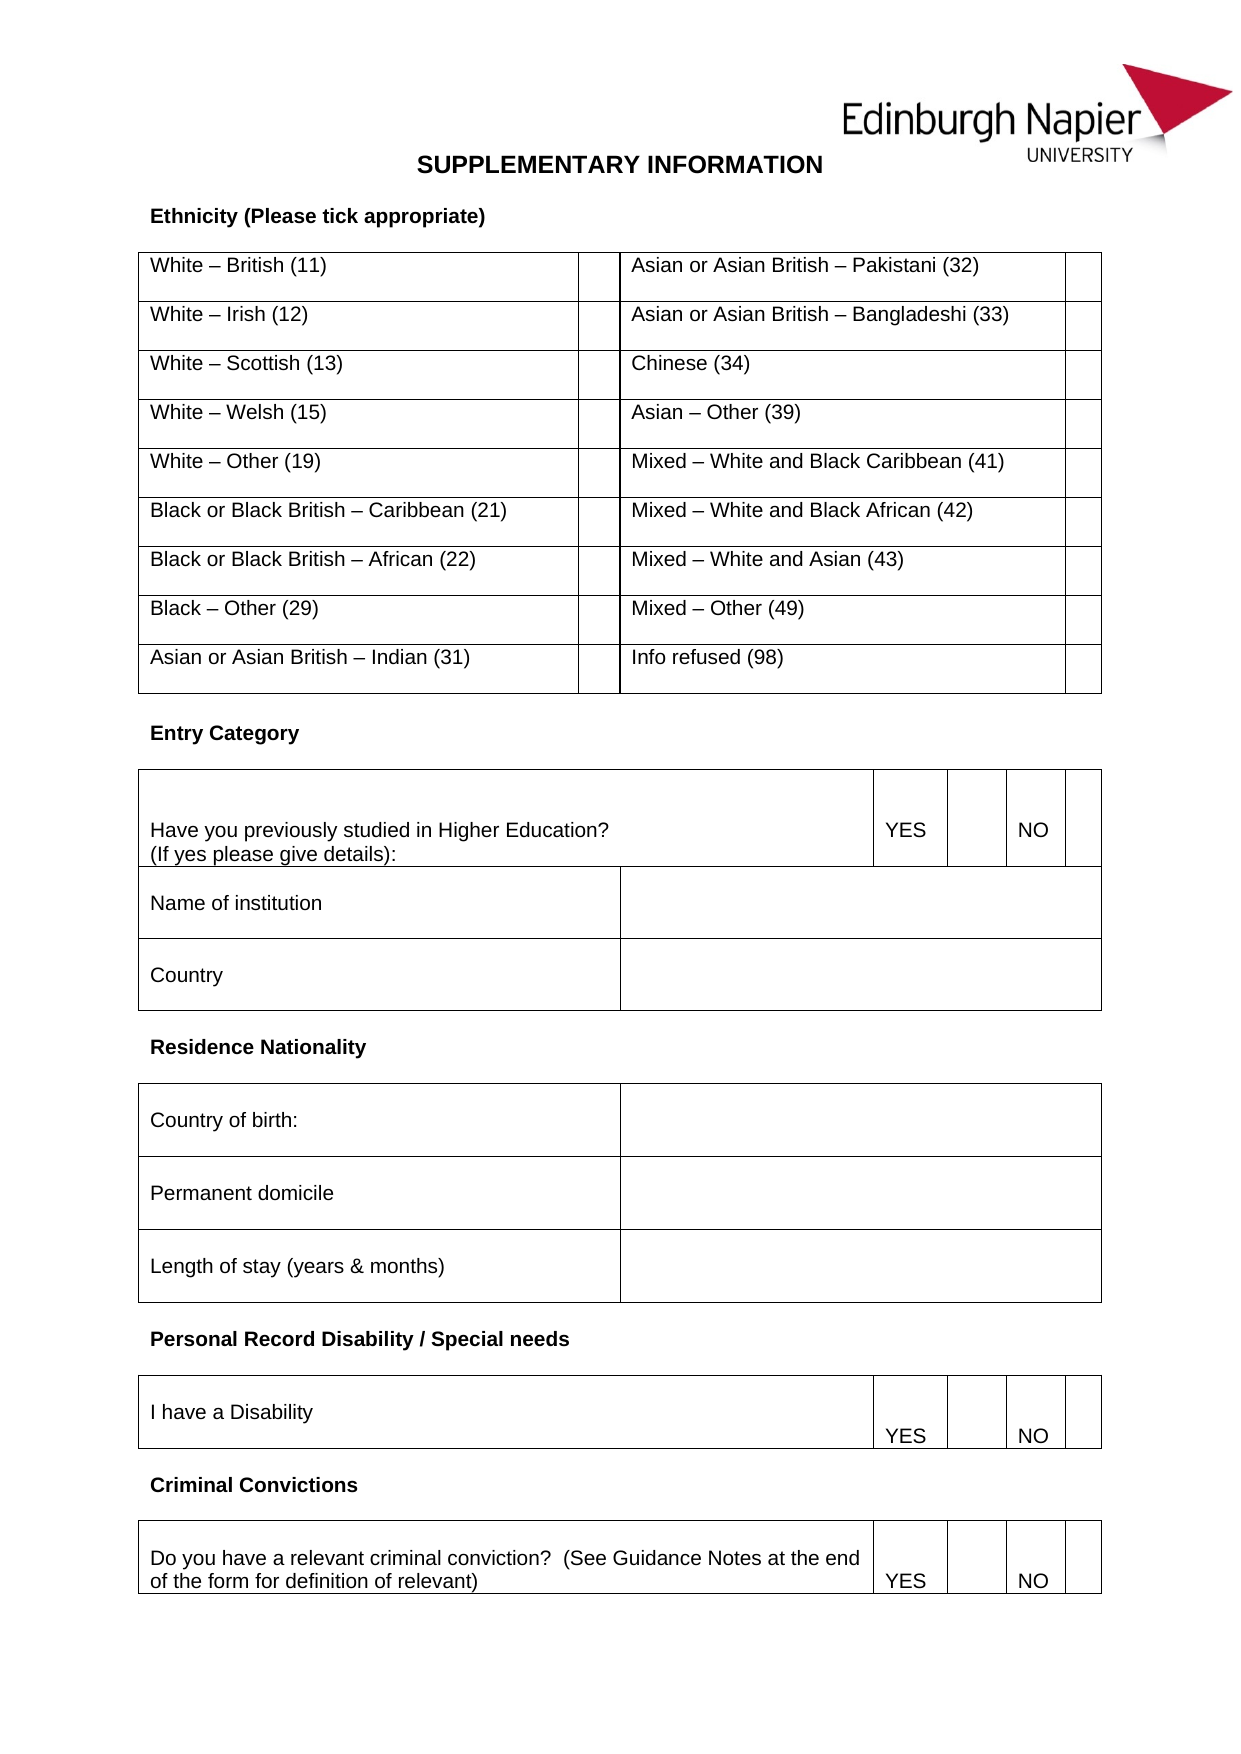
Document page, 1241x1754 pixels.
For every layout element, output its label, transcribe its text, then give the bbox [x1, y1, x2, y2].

table_cell [579, 400, 619, 448]
table_cell Black or Black British – Caribbean (21) [139, 498, 578, 546]
table_cell White – Welsh (15) [139, 400, 578, 448]
table_cell [1066, 547, 1101, 594]
table_cell [1066, 645, 1101, 692]
table_header Asian or Asian British – Pakistani (32) [621, 253, 1065, 301]
table_cell Mixed – White and Asian (43) [621, 547, 1065, 594]
table_cell [1066, 596, 1101, 643]
text Ethnicity (Please tick appropriate) [150, 204, 1090, 228]
table_cell [579, 645, 619, 692]
table_cell [1066, 351, 1101, 399]
table_cell [579, 498, 619, 546]
table_cell [621, 867, 1101, 938]
table_header [621, 1084, 1101, 1156]
table_cell [579, 547, 619, 594]
table_cell White – Other (19) [139, 449, 578, 497]
table_header NO [1007, 770, 1065, 866]
text Personal Record Disability / Special needs [150, 1327, 1090, 1351]
table_header Country of birth: [139, 1084, 620, 1156]
table_cell Black – Other (29) [139, 596, 578, 643]
table_header [948, 770, 1006, 866]
table_header [948, 1521, 1006, 1593]
table_header [1066, 1376, 1101, 1447]
table_header Have you previously studied in Higher Education? (If yes please give details): [139, 770, 873, 866]
table_cell Mixed – White and Black African (42) [621, 498, 1065, 546]
table_cell Info refused (98) [621, 645, 1065, 692]
table_cell [621, 1157, 1101, 1229]
table_cell Asian or Asian British – Bangladeshi (33) [621, 302, 1065, 350]
text Entry Category [150, 694, 1090, 745]
table_header YES [874, 1376, 947, 1447]
table_cell White – Scottish (13) [139, 351, 578, 399]
text Criminal Convictions [150, 1472, 1090, 1496]
table_cell Asian – Other (39) [621, 400, 1065, 448]
table_cell Black or Black British – African (22) [139, 547, 578, 594]
table_header NO [1007, 1521, 1065, 1593]
table_cell [621, 939, 1101, 1010]
table_cell Mixed – Other (49) [621, 596, 1065, 643]
table_header [948, 1376, 1006, 1447]
table_header [1066, 770, 1101, 866]
table_header Do you have a relevant criminal conviction? (See Guidance Notes at the end of the form for definition of relevant) [139, 1521, 873, 1593]
table_header White – British (11) [139, 253, 578, 301]
table_cell Name of institution [139, 867, 620, 938]
text SUPPLEMENTARY INFORMATION [150, 150, 1090, 179]
table_header [1066, 253, 1101, 301]
picture [843, 64, 1233, 162]
table_cell [579, 449, 619, 497]
table_cell White – Irish (12) [139, 302, 578, 350]
table_cell Permanent domicile [139, 1157, 620, 1229]
table_cell [1066, 400, 1101, 448]
table_cell [579, 351, 619, 399]
table_cell [1066, 302, 1101, 350]
table_header [1066, 1521, 1101, 1593]
text Residence Nationality [150, 1035, 1090, 1059]
table_cell Chinese (34) [621, 351, 1065, 399]
table_header I have a Disability [139, 1376, 873, 1447]
table_header YES [874, 770, 947, 866]
table_cell [1066, 449, 1101, 497]
table_cell Length of stay (years & months) [139, 1230, 620, 1302]
table_cell [621, 1230, 1101, 1302]
table_cell [579, 596, 619, 643]
table_header [579, 253, 619, 301]
table_cell [1066, 498, 1101, 546]
table_cell Country [139, 939, 620, 1010]
table_header NO [1007, 1376, 1065, 1447]
table_cell [579, 302, 619, 350]
table_cell Asian or Asian British – Indian (31) [139, 645, 578, 692]
table_cell Mixed – White and Black Caribbean (41) [621, 449, 1065, 497]
table_header YES [874, 1521, 947, 1593]
